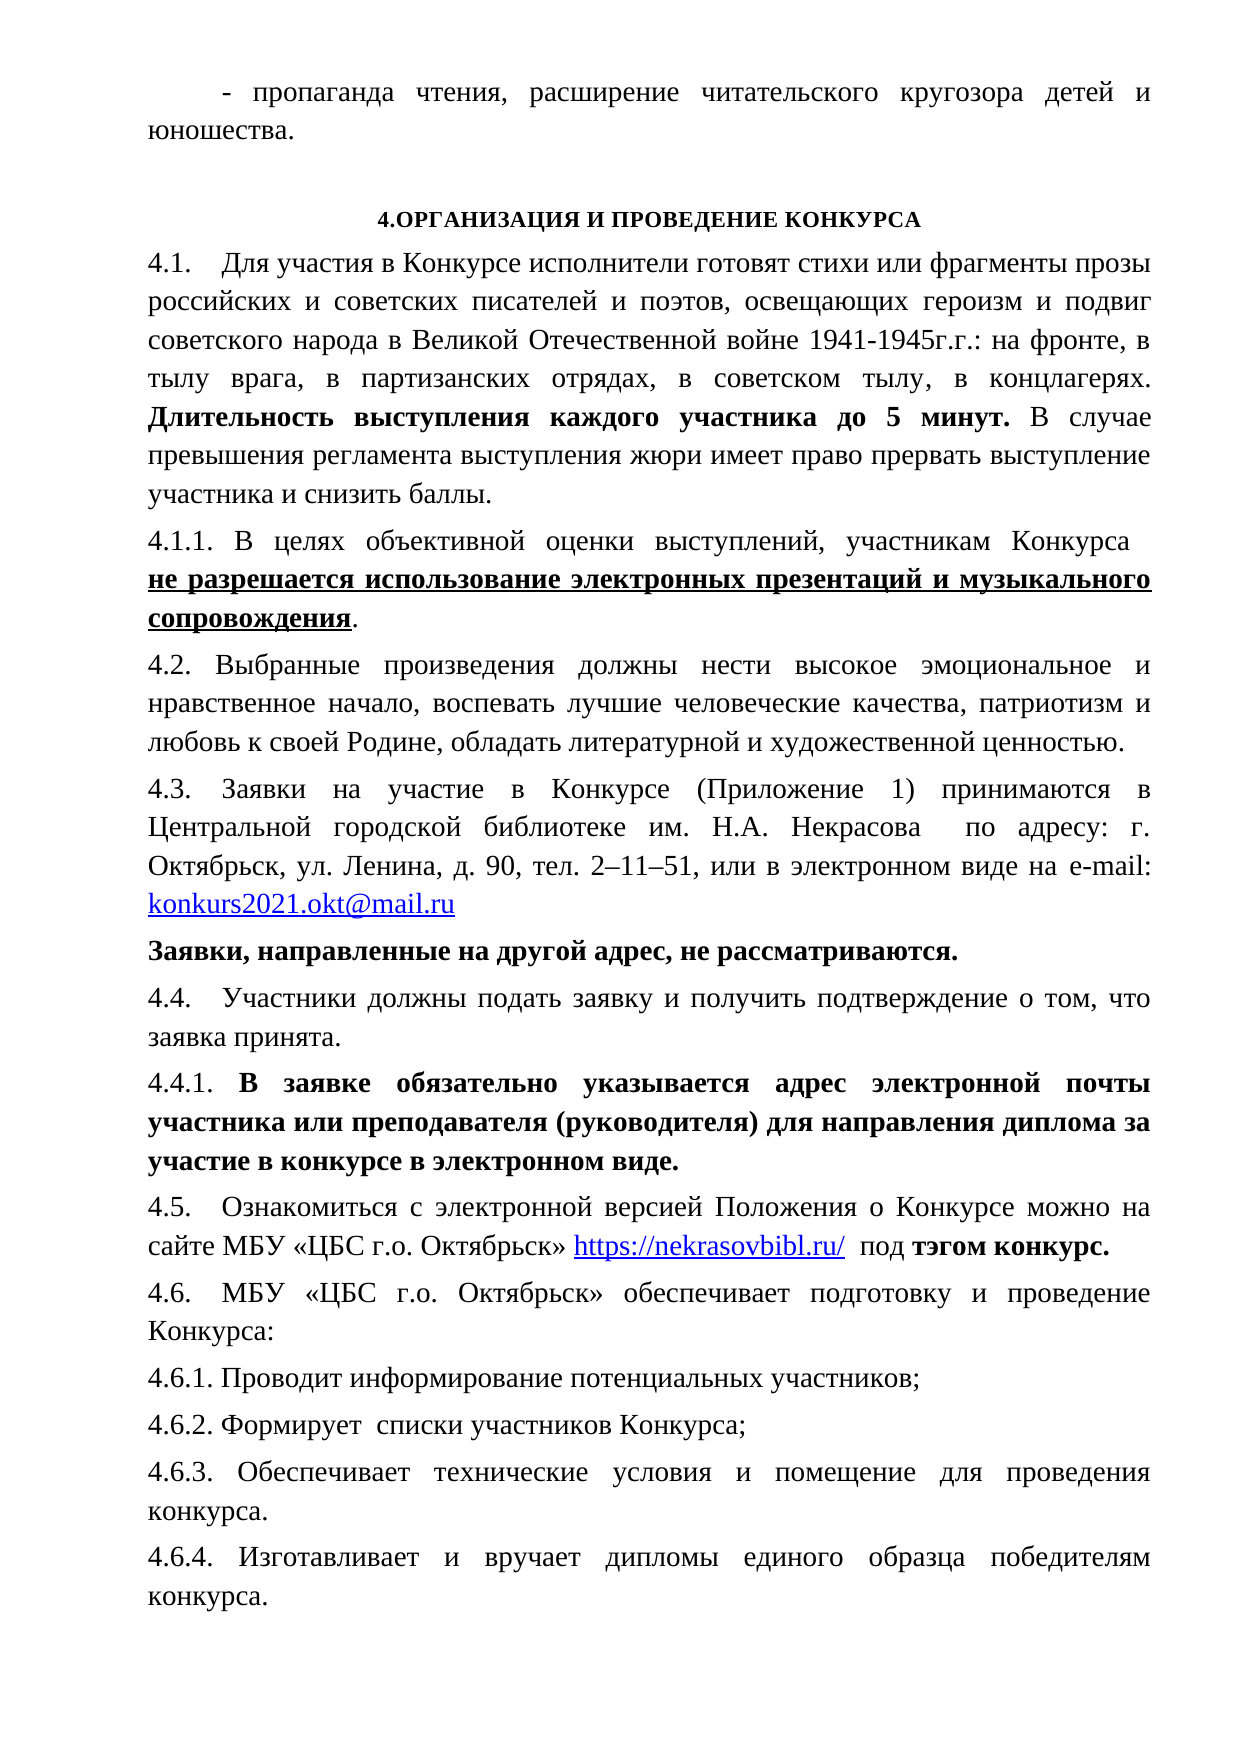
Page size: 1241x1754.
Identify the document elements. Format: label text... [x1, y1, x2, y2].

text 4.6. МБУ «ЦБС г.о. Октябрьск» обеспечивает подготовку и проведение Конкурса: [148, 1275, 1152, 1347]
text 4.3. Заявки на участие в Конкурсе (Приложение 1) принимаются в Центральной городской библиотеке им. Н.А. Некрасова по адресу: г. Октябрьск, ул. Ленина, д. 90, тел. 2–11–51, или в электронном виде на e-mail: konkurs2021.okt@mail.ru [148, 771, 1152, 920]
text 4.6.1. Проводит информирование потенциальных участников; [148, 1360, 1152, 1394]
text 4.6.2. Формирует списки участников Конкурса; [148, 1407, 1152, 1441]
text - пропаганда чтения, расширение читательского кругозора детей и юношества. [148, 74, 1152, 146]
text 4.6.3. Обеспечивает технические условия и помещение для проведения конкурса. [148, 1454, 1152, 1526]
text 4.4.1. В заявке обязательно указывается адрес электронной почты участника или преподавателя (руководителя) для направления диплома за участие в конкурсе в электронном виде. [148, 1066, 1152, 1176]
text 4.2. Выбранные произведения должны нести высокое эмоциональное и нравственное начало, воспевать лучшие человеческие качества, патриотизм и любовь к своей Родине, обладать литературной и художественной ценностью. [148, 647, 1152, 757]
text 4.6.4. Изготавливает и вручает дипломы единого образца победителям конкурса. [148, 1539, 1152, 1612]
text 4.ОРГАНИЗАЦИЯ И ПРОВЕДЕНИЕ КОНКУРСА [148, 206, 1152, 232]
text 4.1.1. В целях объективной оценки выступлений, участникам Конкурса не разрешается использование электронных презентаций и музыкального сопровождения. [148, 592, 1152, 633]
text 4.5. Ознакомиться с электронной версией Положения о Конкурсе можно на сайте МБУ «ЦБС г.о. Октябрьск» https://nekrasovbibl.ru/ под тэгом конкурс. [148, 1189, 1152, 1262]
text 4.4. Участники должны подать заявку и получить подтверждение о том, что заявка принята. [148, 980, 1152, 1052]
text 4.1.1. В целях объективной оценки выступлений, участникам Конкурса не разрешается использование электронных презентаций и музыкального сопровождения. [148, 523, 1152, 590]
text Заявки, направленные на другой адрес, не рассматриваются. [148, 933, 1152, 967]
text 4.1. Для участия в Конкурсе исполнители готовят стихи или фрагменты прозы российских и советских писателей и поэтов, освещающих героизм и подвиг советского народа в Великой Отечественной войне 1941-1945г.г.: на фронте, в тылу врага, в партизанских отрядах, в советском тылу, в концлагерях. Длительность выступления каждого участника до 5 минут. В случае превышения регламента выступления жюри имеет право прервать выступление участника и снизить баллы. [148, 245, 1152, 509]
